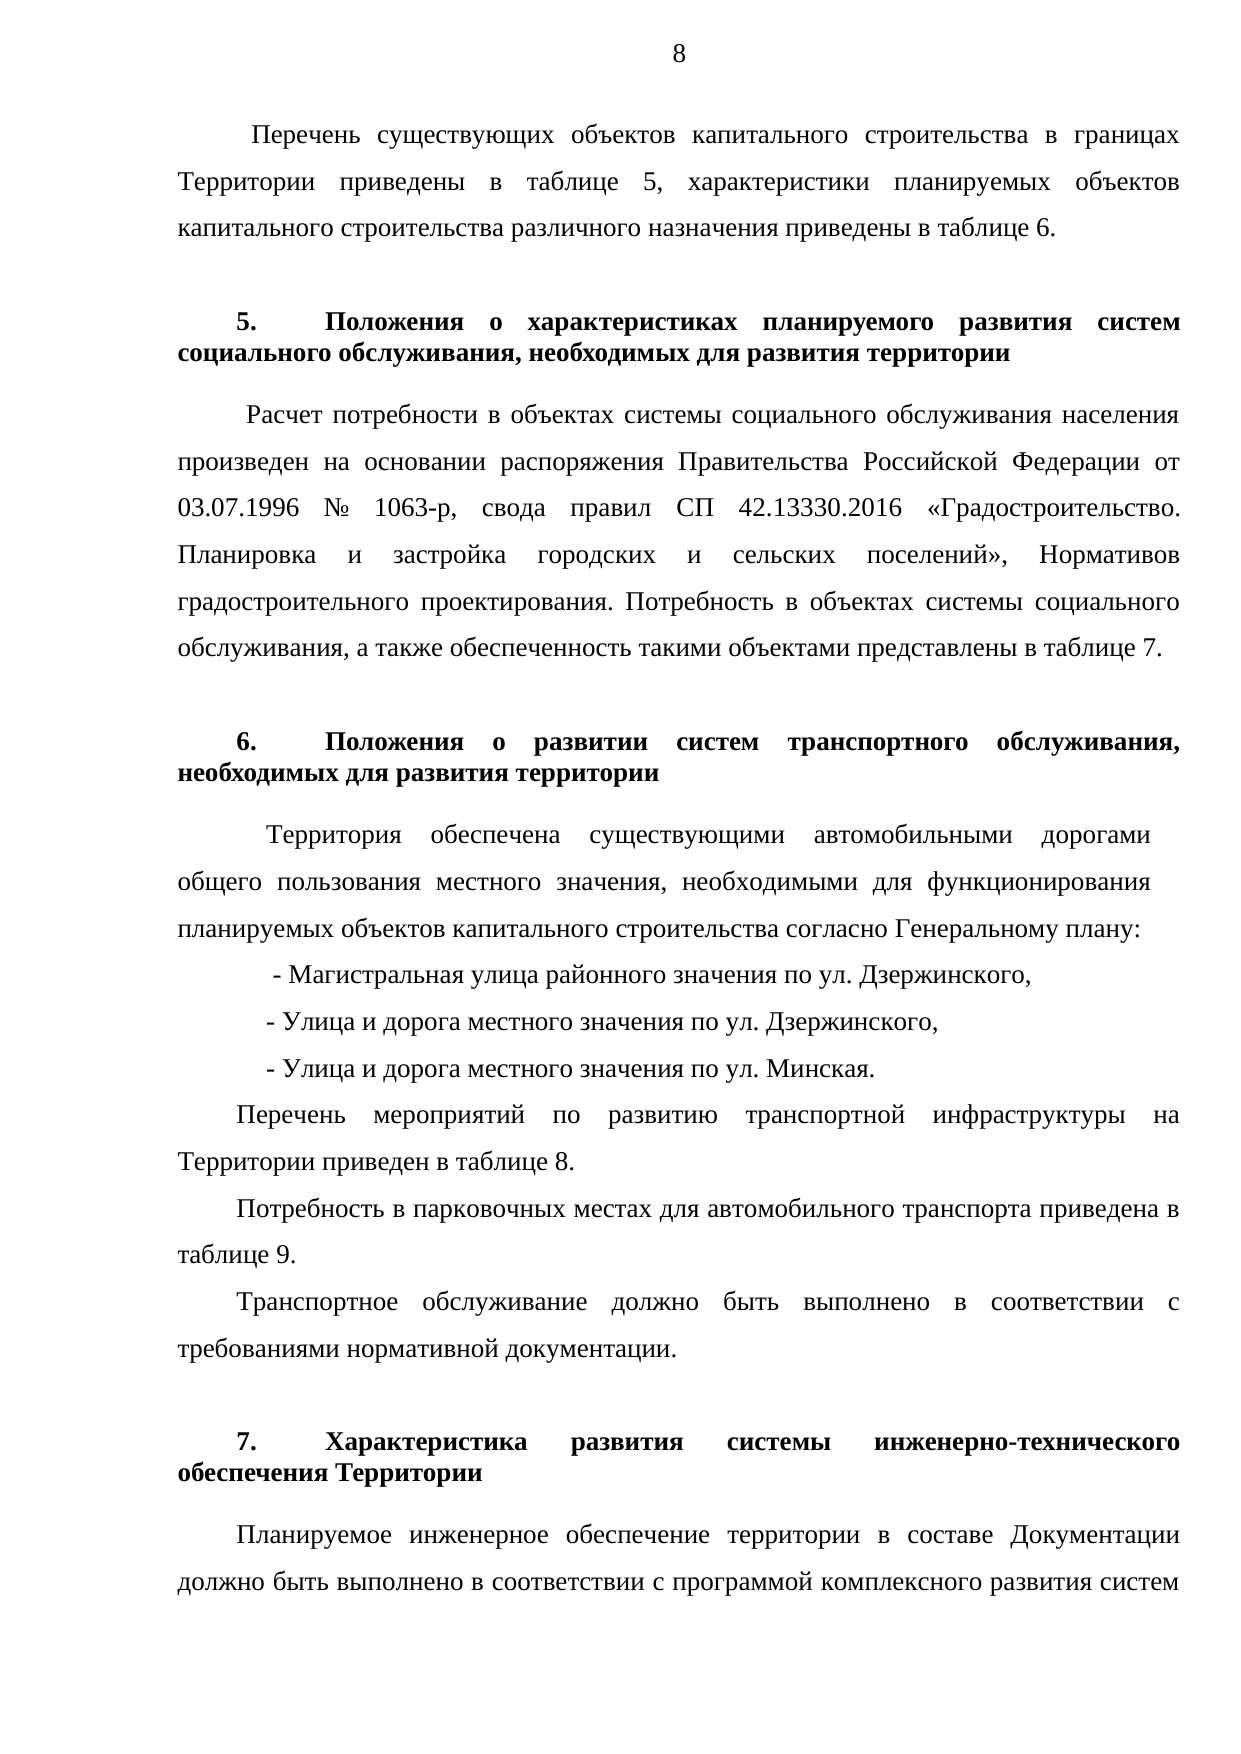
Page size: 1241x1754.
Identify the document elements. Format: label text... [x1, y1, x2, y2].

text Потребность в парковочных местах для автомобильного транспорта приведена в таблице 9. [177, 1192, 1181, 1269]
subtitle Положения о развитии систем транспортного обслуживания, необходимых для развития территории [177, 725, 1181, 787]
list Расчет потребности в объектах системы социального обслуживания населения произведен на основании распоряжения Правительства Российской Федерации от 03.07.1996 № 1063-р, свода правил СП 42.13330.2016 «Градостроительство. Планировка и застройка городских и сельских поселений», Нормативов градостроительного проектирования. Потребность в объектах системы социального обслуживания, а также обеспеченность такими объектами представлены в таблице 7. [177, 398, 1181, 663]
subtitle Положения о характеристиках планируемого развития систем социального обслуживания, необходимых для развития территории [177, 305, 1181, 367]
text Территория обеспечена существующими автомобильными дорогами общего пользования местного значения, необходимыми для функционирования планируемых объектов капитального строительства согласно Генеральному плану: [177, 818, 1152, 943]
text Перечень мероприятий по развитию транспортной инфраструктуры на Территории приведен в таблице 8. [177, 1098, 1181, 1176]
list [177, 1518, 1181, 1596]
text - Улица и дорога местного значения по ул. Дзержинского, [177, 1005, 1152, 1036]
text - Магистральная улица районного значения по ул. Дзержинского, [177, 958, 1152, 989]
text Перечень существующих объектов капитального строительства в границах Территории приведены в таблице 5, характеристики планируемых объектов капитального строительства различного назначения приведены в таблице 6. [177, 118, 1181, 243]
text Транспортное обслуживание должно быть выполнено в соответствии с требованиями нормативной документации. [177, 1285, 1181, 1363]
text - Улица и дорога местного значения по ул. Минская. [177, 1052, 1152, 1083]
subtitle Характеристика развития системы инженерно-технического обеспечения Территории [177, 1425, 1181, 1487]
